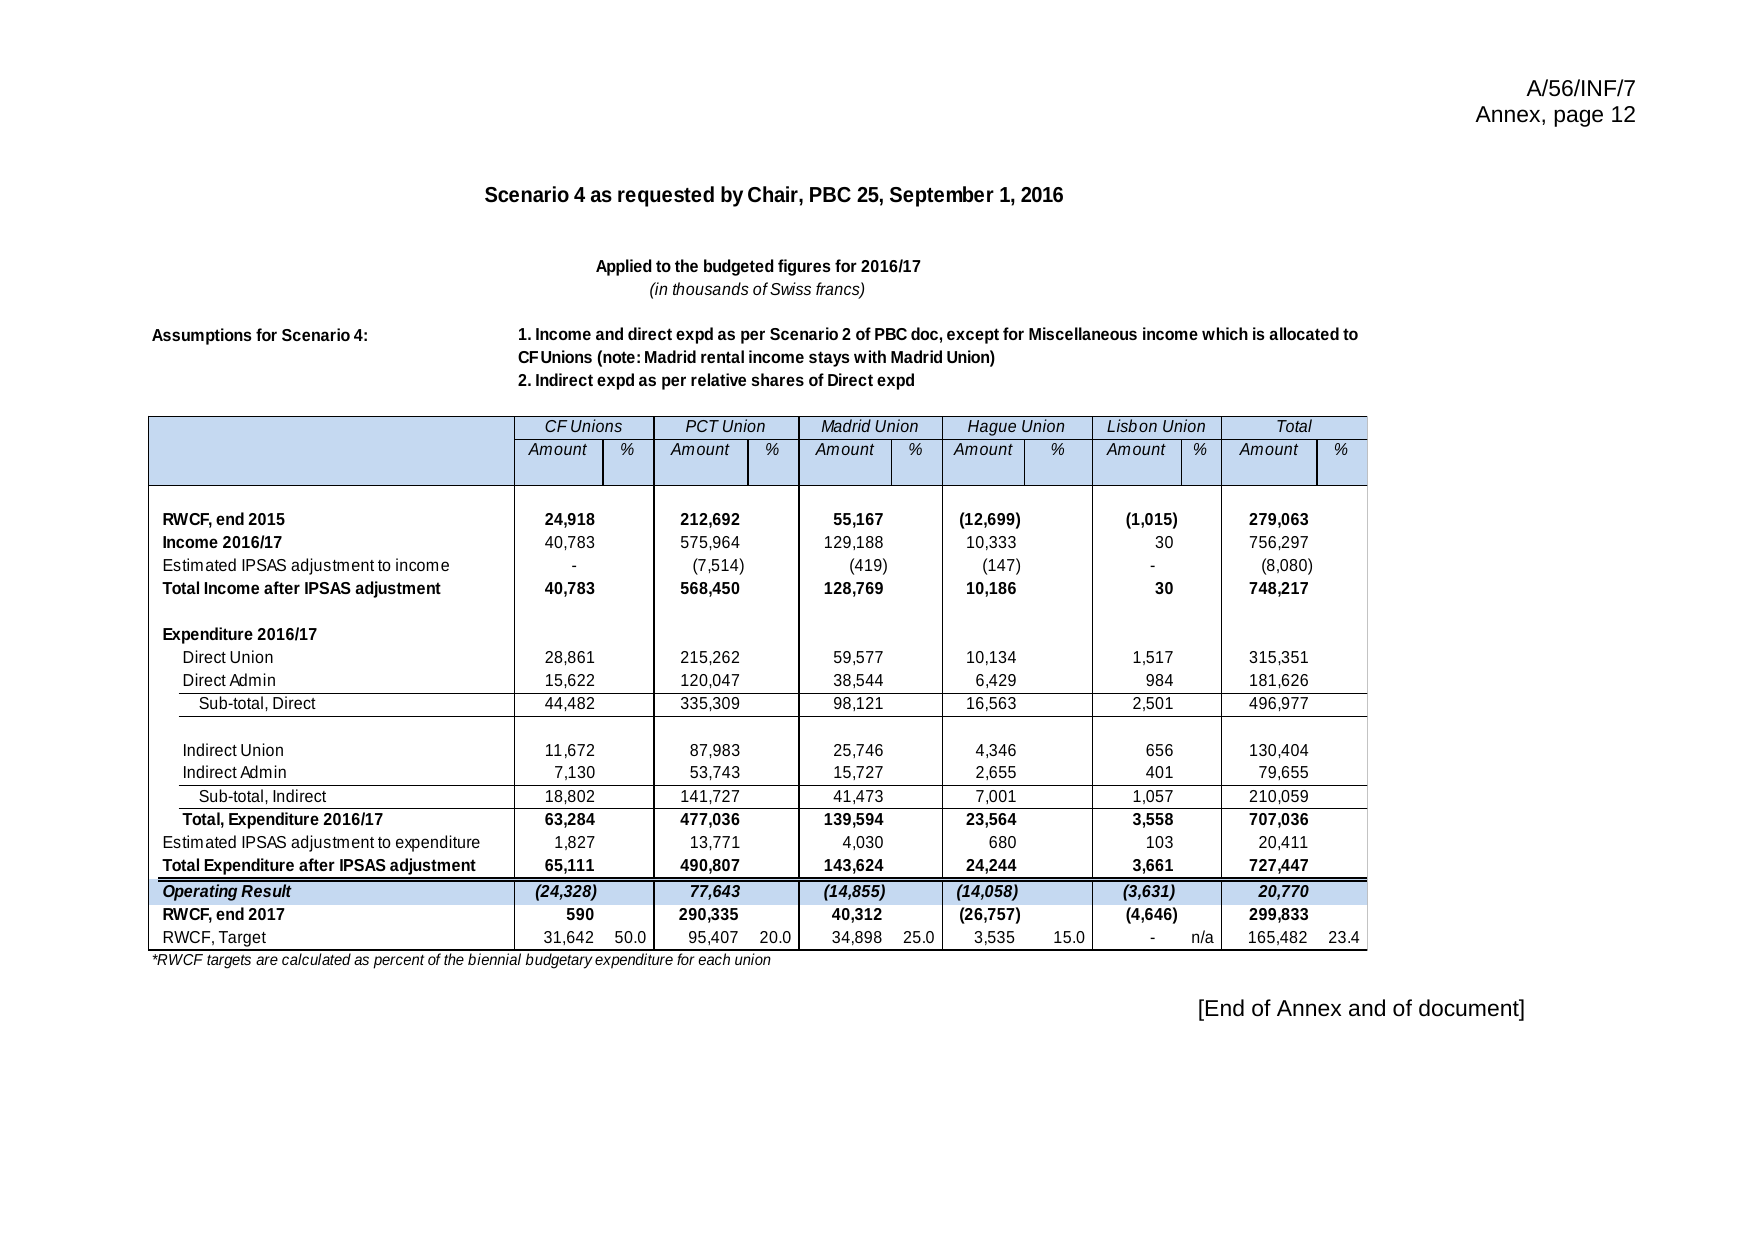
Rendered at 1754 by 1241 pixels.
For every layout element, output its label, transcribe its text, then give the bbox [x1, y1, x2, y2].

text [End of Annex and of document] [1123, 995, 1636, 1021]
